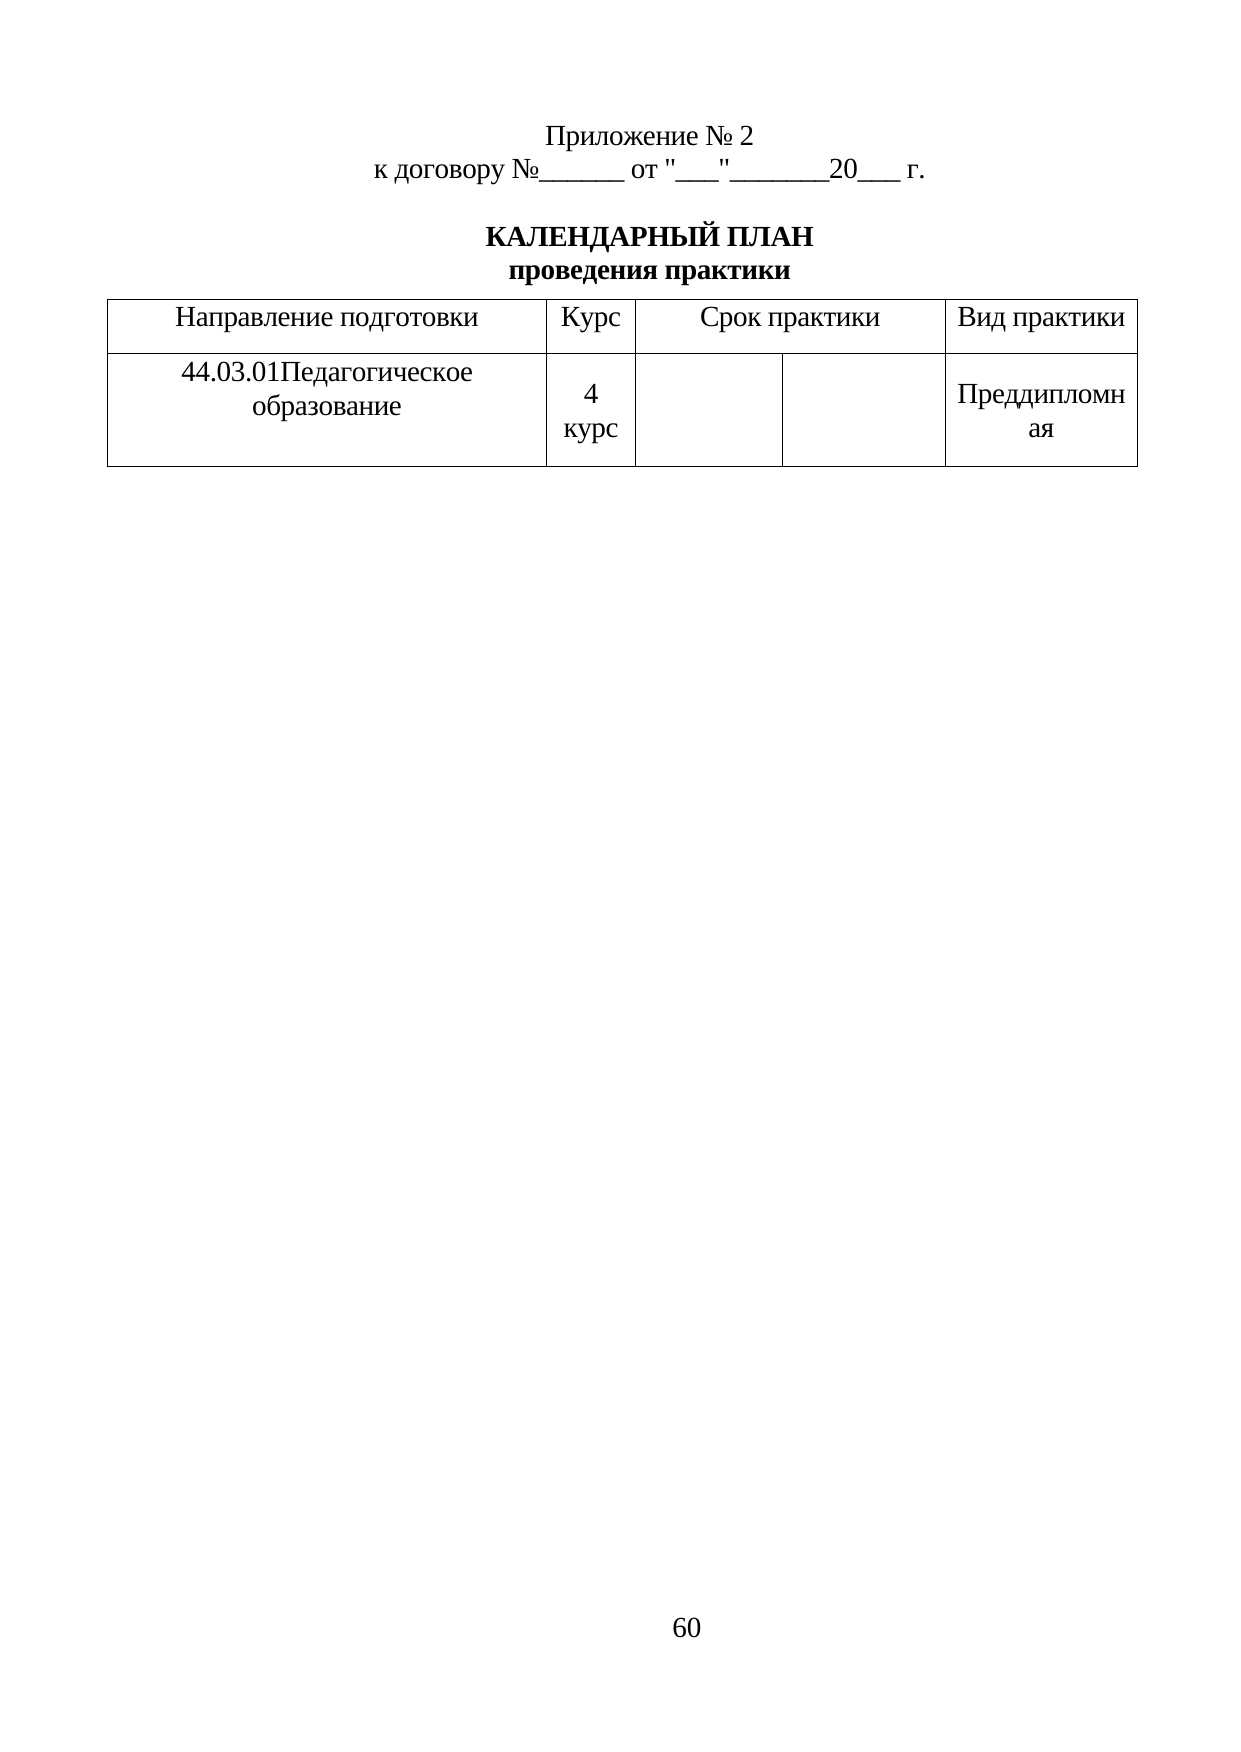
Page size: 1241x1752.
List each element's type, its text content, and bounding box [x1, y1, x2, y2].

table_header Срок практики [636, 300, 945, 353]
table_cell 44.03.01Педагогическое образование [108, 354, 546, 466]
table_cell 4 курс [547, 354, 635, 466]
table_header Вид практики [946, 300, 1137, 353]
text КАЛЕНДАРНЫЙ ПЛАН [118, 219, 1181, 252]
table_header Направление подготовки [108, 300, 546, 353]
table_cell Преддипломная [946, 354, 1137, 466]
text к договору №______ от "___"_______20___ г. [118, 152, 1181, 185]
table_cell [636, 354, 782, 466]
table_cell [783, 354, 945, 466]
text проведения практики [118, 252, 1181, 286]
text Приложение № 2 [118, 118, 1181, 152]
table_header Курс [547, 300, 635, 353]
